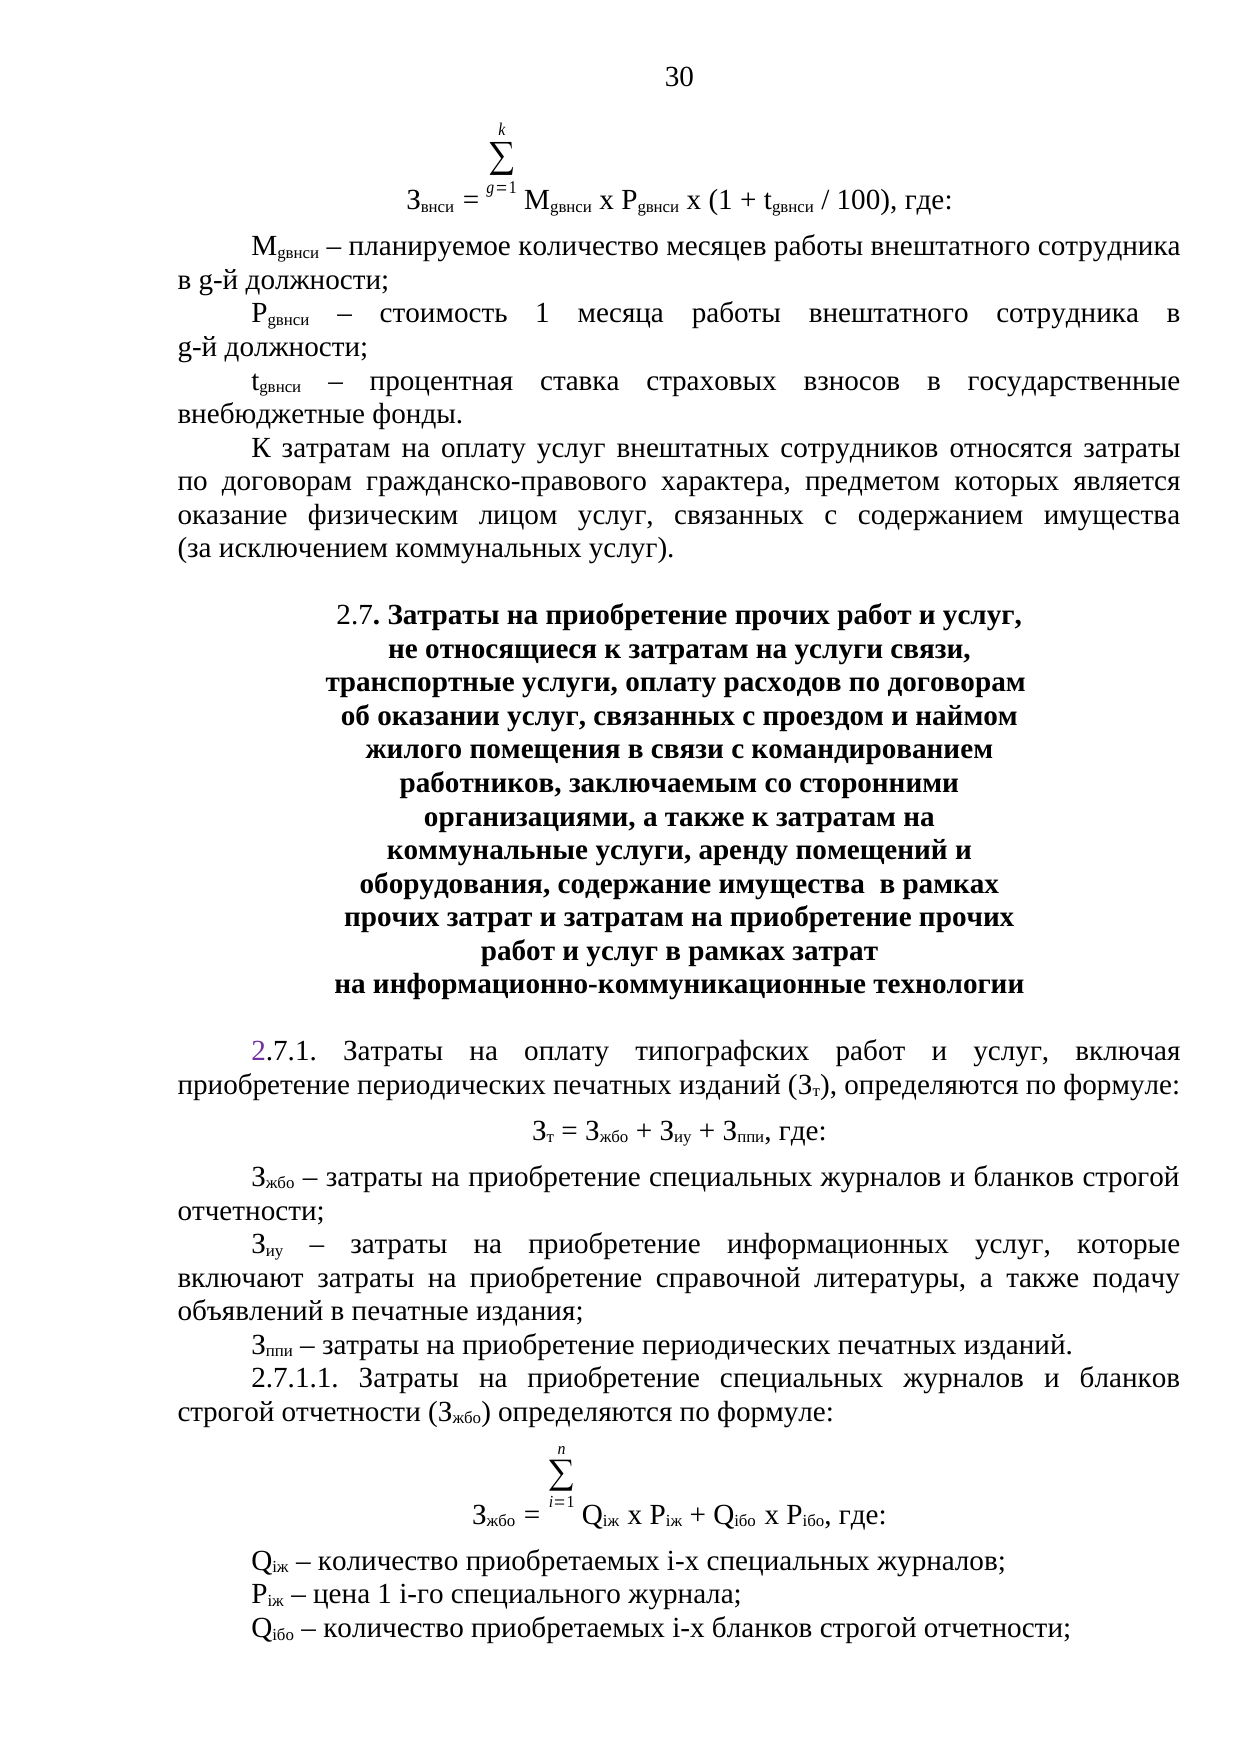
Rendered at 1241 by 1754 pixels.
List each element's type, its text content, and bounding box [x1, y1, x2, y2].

text организациями, а также к затратам на коммунальные услуги, аренду помещений и оборудования, содержание имущества в рамках прочих затрат и затратам на приобретение прочих работ и услуг в рамках затрат [325, 799, 1033, 966]
text Зжбо – затраты на приобретение специальных журналов и бланков строгой отчетности; [177, 1159, 1181, 1226]
text 2.7.1.1. Затраты на приобретение специальных журналов и бланков строгой отчетности (Зжбо) определяются по формуле: [177, 1360, 1181, 1427]
text Qiбо – количество приобретаемых i-х бланков строгой отчетности; [177, 1610, 1181, 1644]
text на информационно-коммуникационные технологии [325, 966, 1033, 1000]
text не относящиеся к затратам на услуги связи, транспортные услуги, оплату расходов по договорам об оказании услуг, связанных с проездом и наймом жилого помещения в связи с командированием работников, заключаемым со сторонними [325, 631, 1033, 799]
text Qiж – количество приобретаемых i-х специальных журналов; [177, 1543, 1181, 1577]
text Звнси = Mgвнси х Pgвнси х (1 + tgвнси / 100), где: [177, 121, 1181, 216]
text Piж – цена 1 i-го специального журнала; [177, 1577, 1181, 1610]
text Pgвнси – стоимость 1 месяца работы внештатного сотрудника в g-й должности; [177, 296, 1181, 363]
text Зппи – затраты на приобретение периодических печатных изданий. [177, 1327, 1181, 1360]
text Зжбо = Qiж х Piж + Qiбо х Piбо, где: [177, 1440, 1181, 1531]
text 2.7. Затраты на приобретение прочих работ и услуг, [325, 597, 1033, 631]
text 2.7.1. Затраты на оплату типографских работ и услуг, включая приобретение периодических печатных изданий (Зт), определяются по формуле: [177, 1033, 1181, 1101]
text К затратам на оплату услуг внештатных сотрудников относятся затраты по договорам гражданско-правового характера, предметом которых является оказание физическим лицом услуг, связанных с содержанием имущества (за исключением коммунальных услуг). [177, 430, 1181, 564]
text Зиу – затраты на приобретение информационных услуг, которые включают затраты на приобретение справочной литературы, а также подачу объявлений в печатные издания; [177, 1226, 1181, 1327]
text Mgвнси – планируемое количество месяцев работы внештатного сотрудника в g-й должности; [177, 228, 1181, 296]
text tgвнси – процентная ставка страховых взносов в государственные внебюджетные фонды. [177, 363, 1181, 430]
text Зт = Зжбо + Зиу + Зппи, где: [177, 1113, 1181, 1147]
